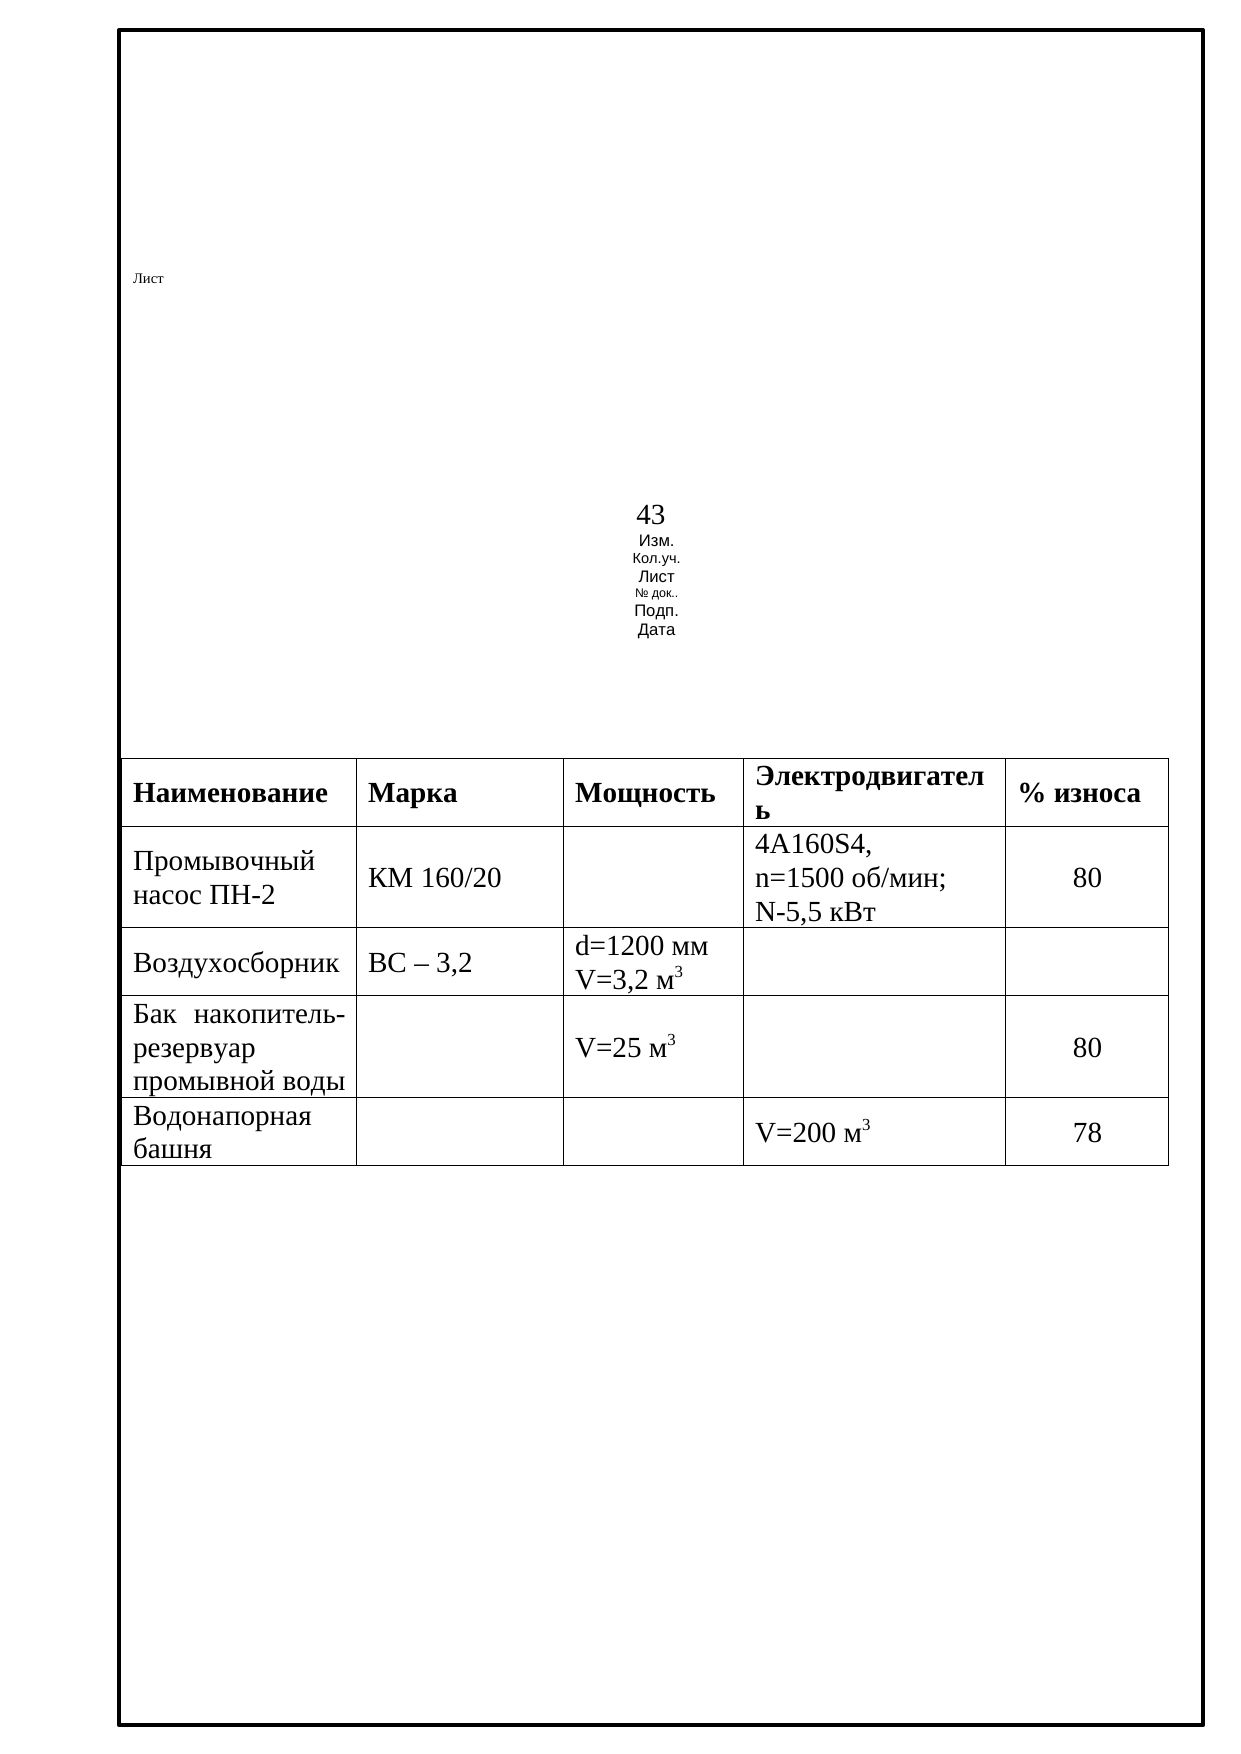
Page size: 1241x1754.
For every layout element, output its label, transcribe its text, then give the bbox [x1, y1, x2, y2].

table_cell ВС – 3,2 [357, 928, 563, 995]
table_cell КМ 160/20 [357, 827, 563, 927]
table_cell 80 [1006, 996, 1168, 1097]
table_cell Водонапорная башня [122, 1098, 356, 1165]
table_cell [1006, 928, 1168, 995]
table_cell Бак накопитель-резервуар промывной воды [122, 996, 356, 1097]
table_cell [357, 1098, 563, 1165]
table_cell 4А160S4, n=1500 об/мин; N-5,5 кВт [744, 827, 1005, 927]
table_cell [564, 1098, 743, 1165]
table_cell Промывочный насос ПН-2 [122, 827, 356, 927]
table_cell 80 [1006, 827, 1168, 927]
table_cell d=1200 мм V=3,2 м3 [564, 928, 743, 995]
table_header Марка [357, 759, 563, 826]
table_header % износа [1006, 759, 1168, 826]
table_header Наименование [122, 759, 356, 826]
table_header Мощность [564, 759, 743, 826]
table_cell [744, 996, 1005, 1097]
table_cell [564, 827, 743, 927]
table_cell [357, 996, 563, 1097]
table_cell V=25 м3 [564, 996, 743, 1097]
table_cell [744, 928, 1005, 995]
table_cell Воздухосборник [122, 928, 356, 995]
table_cell V=200 м3 [744, 1098, 1005, 1165]
table_cell 78 [1006, 1098, 1168, 1165]
table_header Электродвигатель [744, 759, 1005, 826]
